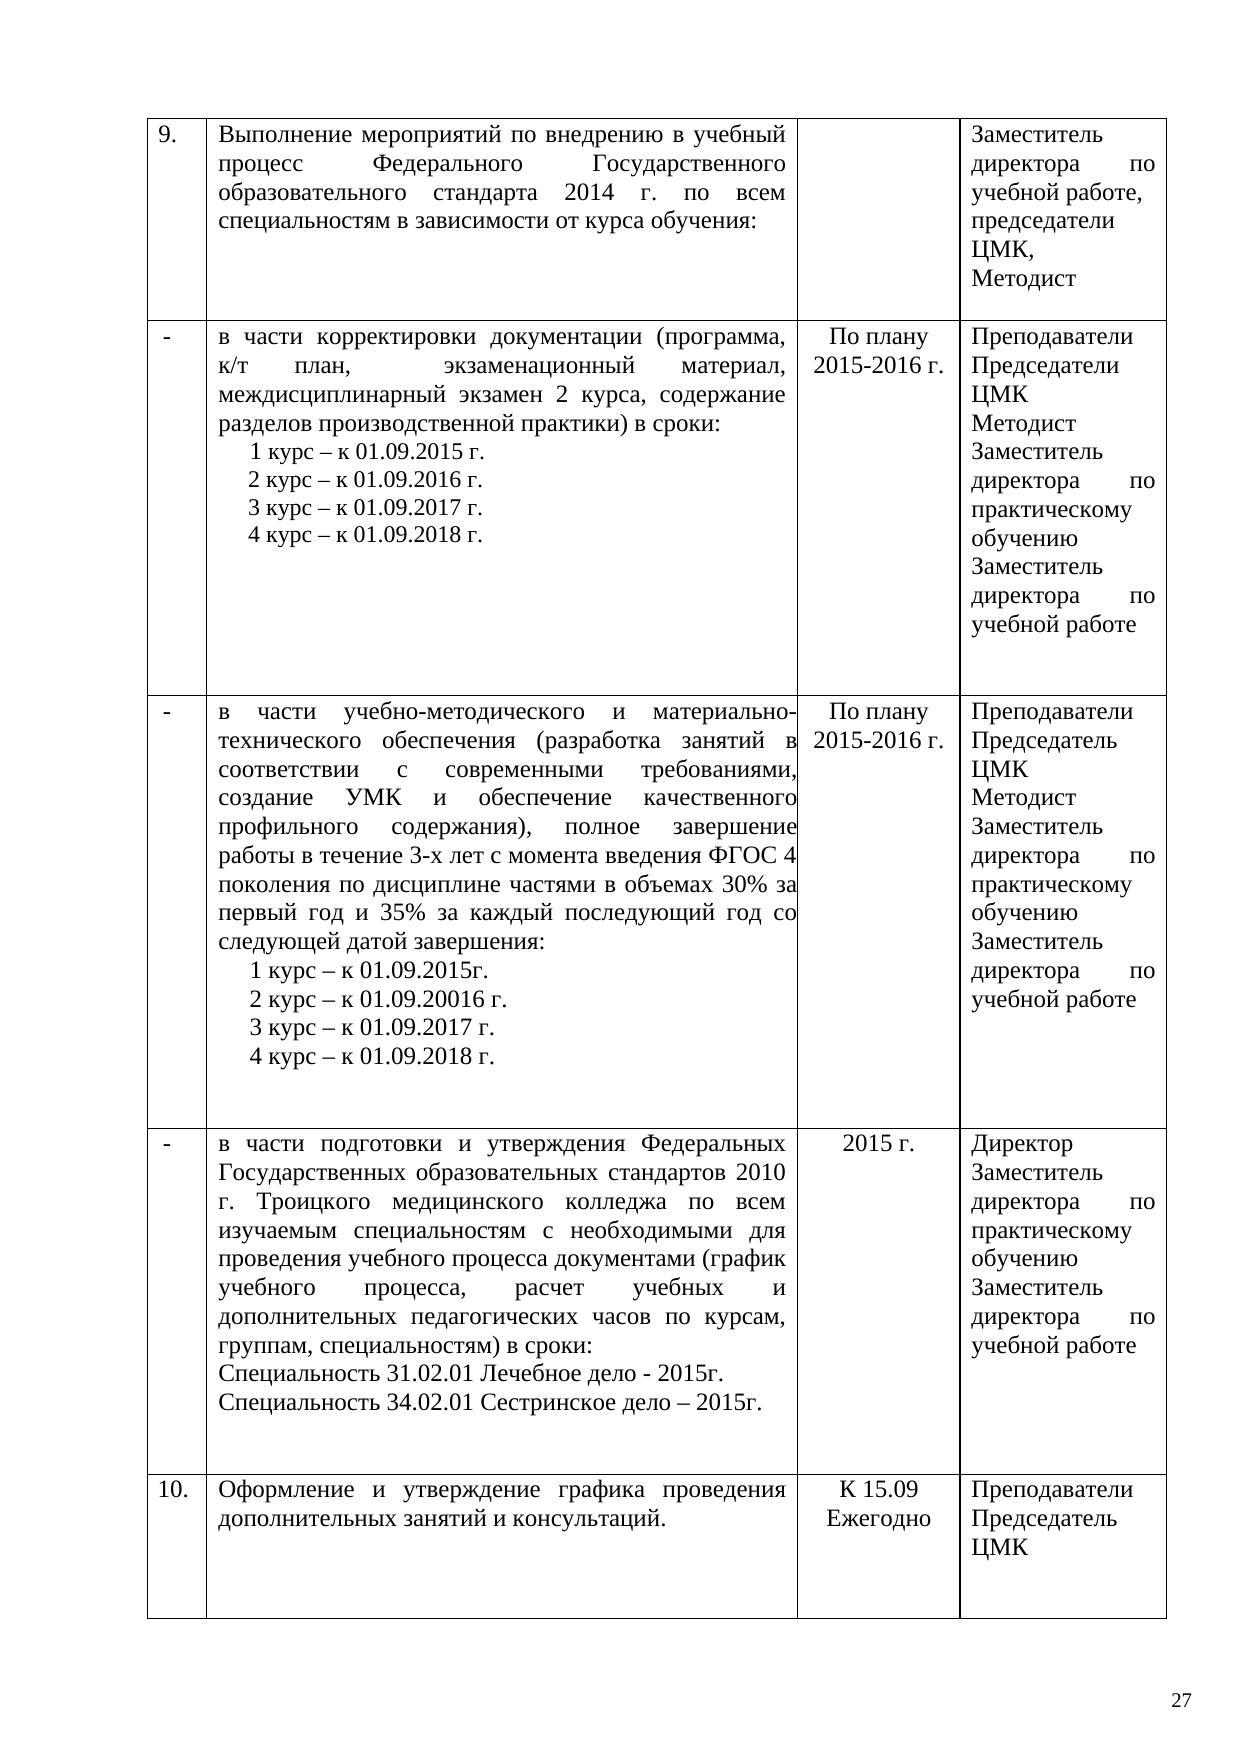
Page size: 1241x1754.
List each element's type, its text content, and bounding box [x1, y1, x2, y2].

table_cell По плану 2015-2016 г. [798, 696, 959, 1127]
table_cell - [148, 321, 206, 695]
table_cell - [148, 696, 206, 1127]
table_cell - [148, 1129, 206, 1473]
table_cell Оформление и утверждение графика проведения дополнительных занятий и консультаций. [207, 1475, 797, 1618]
table_cell По плану 2015-2016 г. [798, 321, 959, 695]
table_cell Преподаватели Председатель ЦМК [961, 1475, 1166, 1618]
table_cell [798, 119, 959, 320]
table_cell в части корректировки документации (программа, к/т план, экзаменационный материал, междисциплинарный экзамен 2 курса, содержание разделов производственной практики) в сроки: 1 курс – к 01.09.2015 г. 2 курс – к 01.09.2016 г. 3 курс – к 01.09.2017 г. 4 курс – к 01.09.2018 г. [207, 321, 797, 695]
table_cell Преподаватели Председатели ЦМК Методист Заместитель директора по практическому обучению Заместитель директора по учебной работе [961, 321, 1166, 695]
table_cell Заместитель директора по учебной работе, председатели ЦМК, Методист [961, 119, 1166, 320]
table_cell К 15.09 Ежегодно [798, 1475, 959, 1618]
table_cell в части подготовки и утверждения Федеральных Государственных образовательных стандартов 2010 г. Троицкого медицинского колледжа по всем изучаемым специальностям с необходимыми для проведения учебного процесса документами (график учебного процесса, расчет учебных и дополнительных педагогических часов по курсам, группам, специальностям) в сроки: Специальность 31.02.01 Лечебное дело - 2015г. Специальность 34.02.01 Сестринское дело – 2015г. [207, 1129, 797, 1473]
table_cell [148, 1475, 206, 1618]
table_cell в части учебно-методического и материально-технического обеспечения (разработка занятий в соответствии с современными требованиями, создание УМК и обеспечение качественного профильного содержания), полное завершение работы в течение 3-х лет с момента введения ФГОС 4 поколения по дисциплине частями в объемах 30% за первый год и 35% за каждый последующий год со следующей датой завершения: 1 курс – к 01.09.2015г. 2 курс – к 01.09.20016 г. 3 курс – к 01.09.2017 г. 4 курс – к 01.09.2018 г. [207, 696, 797, 1127]
table_cell 2015 г. [798, 1129, 959, 1473]
table_cell Преподаватели Председатель ЦМК Методист Заместитель директора по практическому обучению Заместитель директора по учебной работе [961, 696, 1166, 1127]
table_cell [148, 119, 206, 320]
table_cell Директор Заместитель директора по практическому обучению Заместитель директора по учебной работе [961, 1129, 1166, 1473]
table_cell Выполнение мероприятий по внедрению в учебный процесс Федерального Государственного образовательного стандарта 2014 г. по всем специальностям в зависимости от курса обучения: [207, 119, 797, 320]
